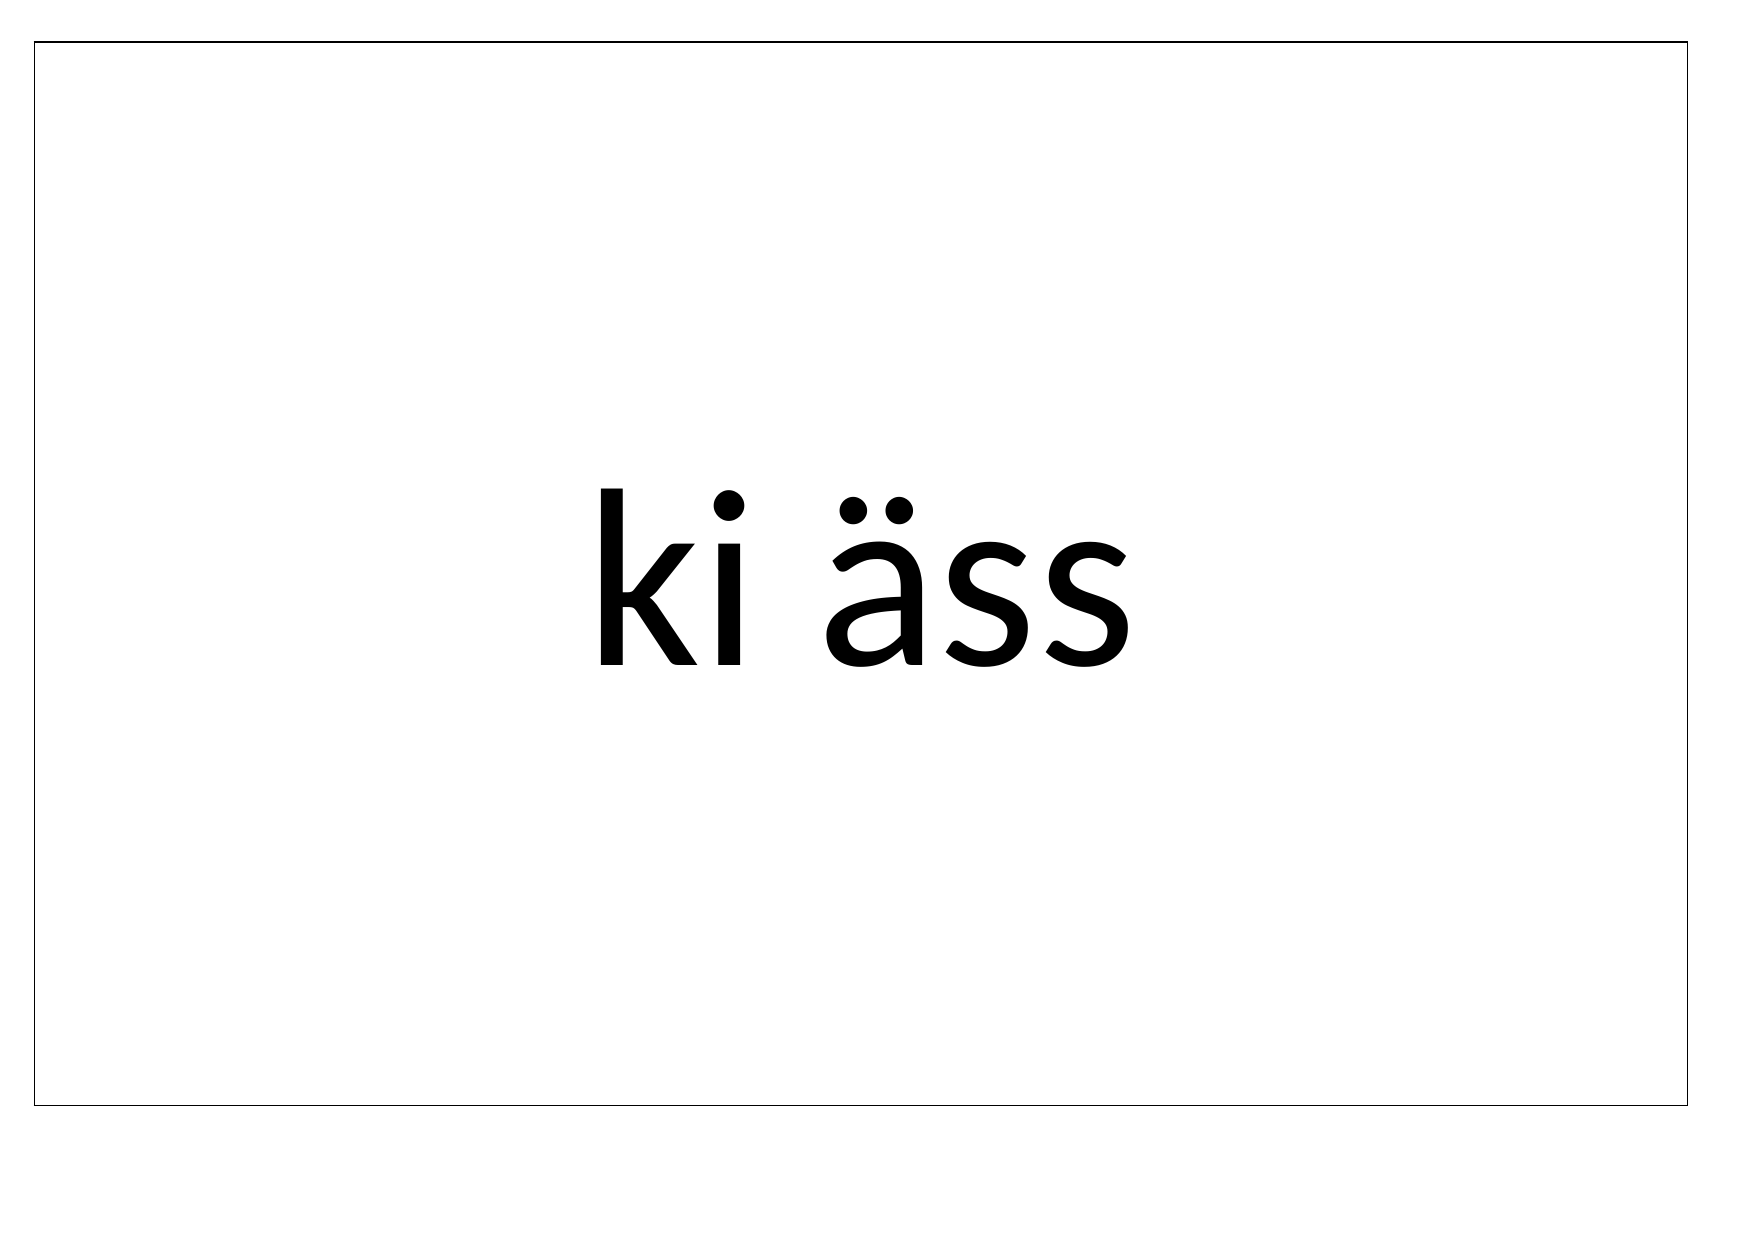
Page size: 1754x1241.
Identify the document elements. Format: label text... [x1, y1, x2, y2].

table_cell ki äss [35, 43, 1687, 1104]
